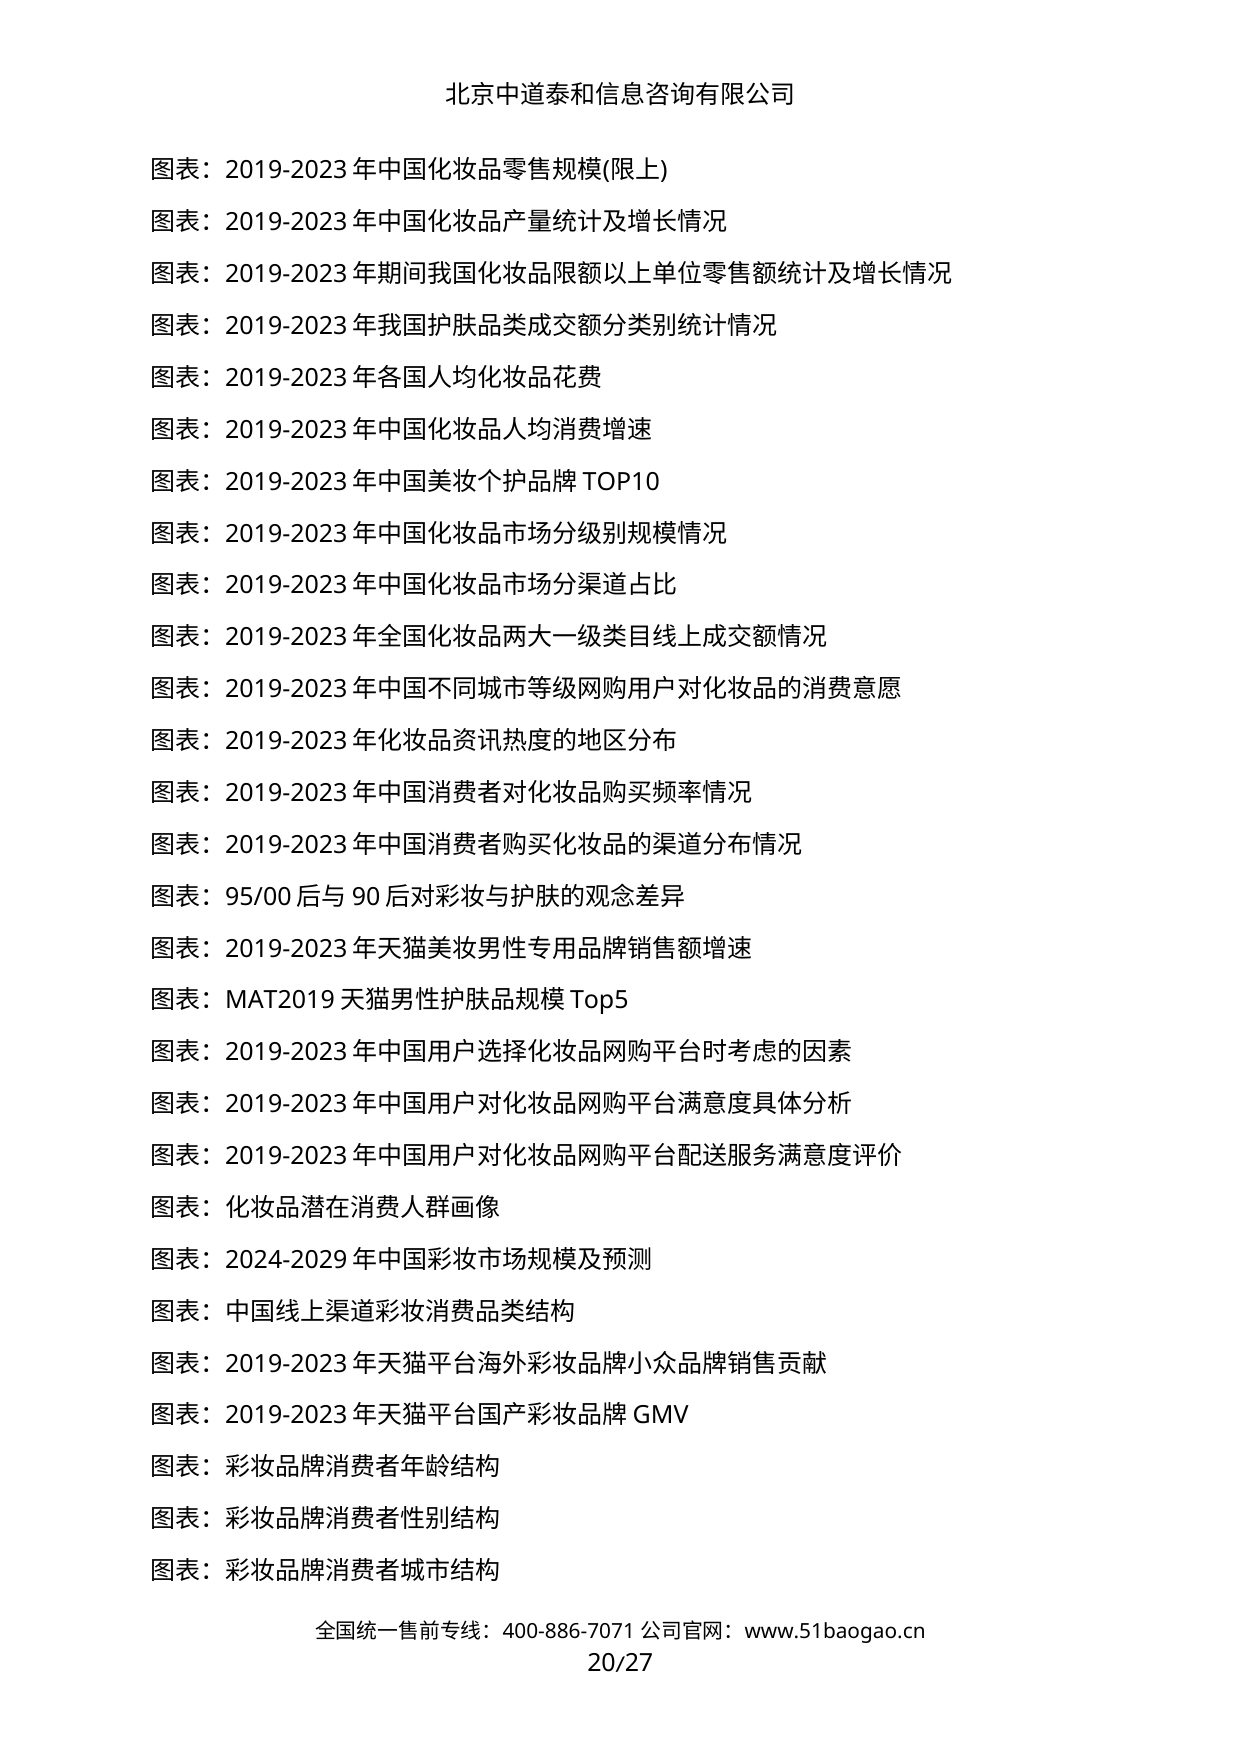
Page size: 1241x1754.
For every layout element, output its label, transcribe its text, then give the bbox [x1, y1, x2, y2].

text 图表：彩妆品牌消费者性别结构 [150, 1499, 1090, 1535]
text 图表：2019-2023年中国化妆品市场分级别规模情况 [150, 513, 1090, 549]
text 图表：2019-2023年中国用户对化妆品网购平台配送服务满意度评价 [150, 1136, 1090, 1172]
text 图表：2019-2023年中国不同城市等级网购用户对化妆品的消费意愿 [150, 669, 1090, 705]
text 图表：2019-2023年中国化妆品产量统计及增长情况 [150, 202, 1090, 238]
text 图表：中国线上渠道彩妆消费品类结构 [150, 1291, 1090, 1327]
text 图表：2019-2023年各国人均化妆品花费 [150, 357, 1090, 394]
text 图表：2019-2023年中国用户选择化妆品网购平台时考虑的因素 [150, 1032, 1090, 1068]
text 图表：2019-2023年我国护肤品类成交额分类别统计情况 [150, 306, 1090, 342]
text 图表：95/00后与90后对彩妆与护肤的观念差异 [150, 876, 1090, 912]
text 图表：2019-2023年天猫美妆男性专用品牌销售额增速 [150, 928, 1090, 964]
text 图表：2019-2023年中国化妆品市场分渠道占比 [150, 565, 1090, 601]
text 图表：2019-2023年中国消费者对化妆品购买频率情况 [150, 772, 1090, 809]
text 图表：2019-2023年中国美妆个护品牌TOP10 [150, 461, 1090, 497]
text 图表：化妆品潜在消费人群画像 [150, 1187, 1090, 1224]
text 图表：2019-2023年中国用户对化妆品网购平台满意度具体分析 [150, 1084, 1090, 1120]
text 图表：MAT2019天猫男性护肤品规模Top5 [150, 980, 1090, 1016]
text 图表：彩妆品牌消费者城市结构 [150, 1551, 1090, 1587]
text 图表：2024-2029年中国彩妆市场规模及预测 [150, 1239, 1090, 1276]
text 图表：2019-2023年中国化妆品零售规模(限上) [150, 150, 1090, 186]
text 图表：2019-2023年天猫平台国产彩妆品牌GMV [150, 1395, 1090, 1431]
text 图表：2019-2023年全国化妆品两大一级类目线上成交额情况 [150, 617, 1090, 653]
text 图表：2019-2023年化妆品资讯热度的地区分布 [150, 721, 1090, 757]
text 图表：2019-2023年期间我国化妆品限额以上单位零售额统计及增长情况 [150, 254, 1090, 290]
text 图表：2019-2023年中国化妆品人均消费增速 [150, 409, 1090, 446]
text 图表：彩妆品牌消费者年龄结构 [150, 1447, 1090, 1483]
text 图表：2019-2023年中国消费者购买化妆品的渠道分布情况 [150, 824, 1090, 861]
text 图表：2019-2023年天猫平台海外彩妆品牌小众品牌销售贡献 [150, 1343, 1090, 1379]
